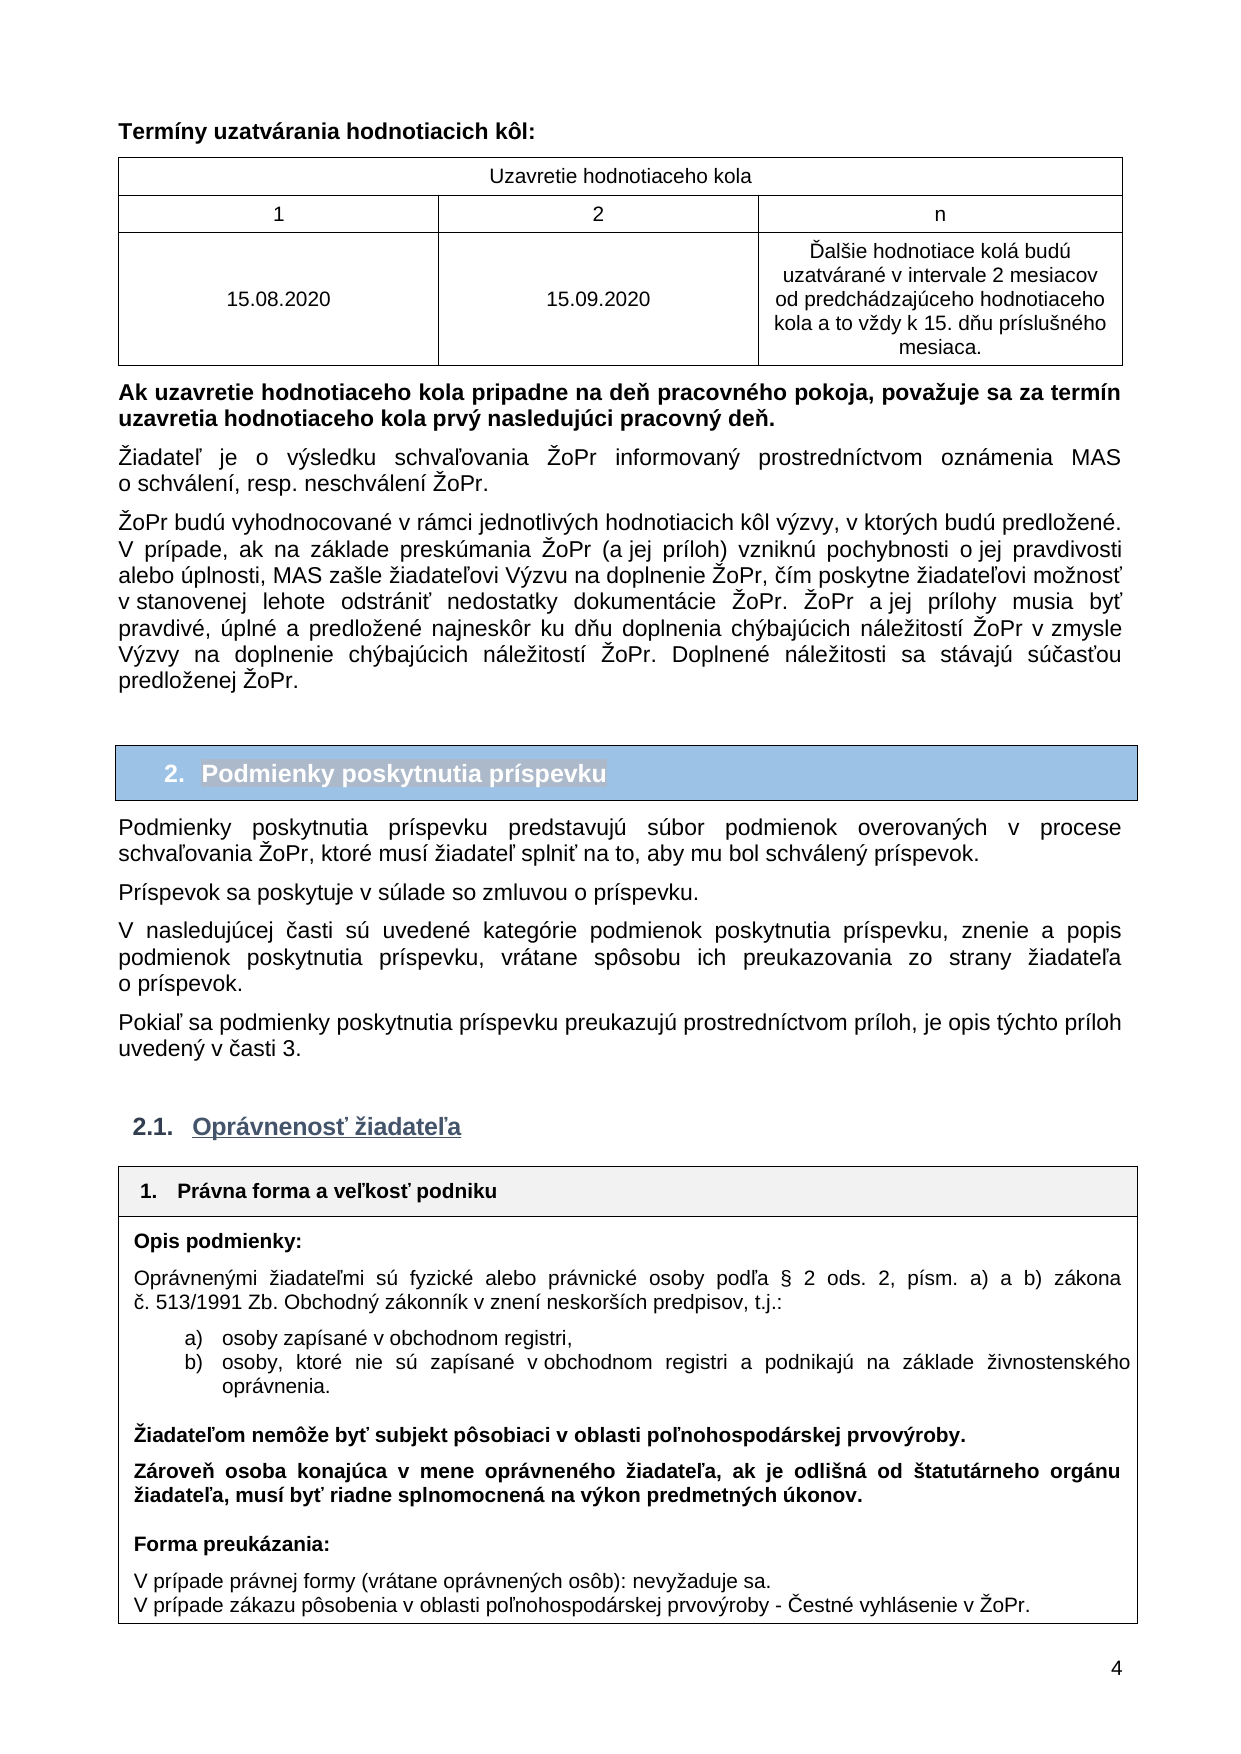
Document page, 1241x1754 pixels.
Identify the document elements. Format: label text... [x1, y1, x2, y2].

table_cell Ďalšie hodnotiace kolá budú uzatvárané v intervale 2 mesiacov od predchádzajúceho hodnotiaceho kola a to vždy k 15. dňu príslušného mesiaca. [759, 233, 1122, 365]
text V nasledujúcej časti sú uvedené kategórie podmienok poskytnutia príspevku, znenie a popis podmienok poskytnutia príspevku, vrátane spôsobu ich preukazovania zo strany žiadateľa o príspevok. [118, 917, 1122, 997]
text Termíny uzatvárania hodnotiacich kôl: [118, 118, 1122, 144]
text Pokiaľ sa podmienky poskytnutia príspevku preukazujú prostredníctvom príloh, je opis týchto príloh uvedený v časti 3. [118, 1009, 1122, 1062]
table_cell 1 [119, 196, 438, 232]
table_cell n [759, 196, 1122, 232]
text Ak uzavretie hodnotiaceho kola pripadne na deň pracovného pokoja, považuje sa za termín uzavretia hodnotiaceho kola prvý nasledujúci pracovný deň. [118, 379, 1122, 432]
text Príspevok sa poskytuje v súlade so zmluvou o príspevku. [118, 879, 1122, 905]
text ŽoPr budú vyhodnocované v rámci jednotlivých hodnotiacich kôl výzvy, v ktorých budú predložené. V prípade, ak na základe preskúmania ŽoPr (a jej príloh) vzniknú pochybnosti o jej pravdivosti alebo úplnosti, MAS zašle žiadateľovi Výzvu na doplnenie ŽoPr, čím poskytne žiadateľovi možnosť v stanovenej lehote odstrániť nedostatky dokumentácie ŽoPr. ŽoPr a jej prílohy musia byť pravdivé, úplné a predložené najneskôr ku dňu doplnenia chýbajúcich náležitostí ŽoPr v zmysle Výzvy na doplnenie chýbajúcich náležitostí ŽoPr. Doplnené náležitosti sa stávajú súčasťou predloženej ŽoPr. [118, 509, 1122, 694]
table_header Uzavretie hodnotiaceho kola [119, 158, 1122, 194]
table_cell 2 [439, 196, 758, 232]
text Podmienky poskytnutia príspevku predstavujú súbor podmienok overovaných v procese schvaľovania ŽoPr, ktoré musí žiadateľ splniť na to, aby mu bol schválený príspevok. [118, 813, 1122, 866]
text Žiadateľ je o výsledku schvaľovania ŽoPr informovaný prostredníctvom oznámenia MAS o schválení, resp. neschválení ŽoPr. [118, 444, 1122, 497]
table_header Podmienky poskytnutia príspevku [116, 746, 1137, 800]
table_header Právna forma a veľkosť podniku [119, 1167, 1137, 1216]
subtitle Oprávnenosť žiadateľa [132, 1112, 1122, 1141]
table_cell 15.09.2020 [439, 233, 758, 365]
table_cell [119, 1217, 1137, 1623]
table_cell 15.08.2020 [119, 233, 438, 365]
